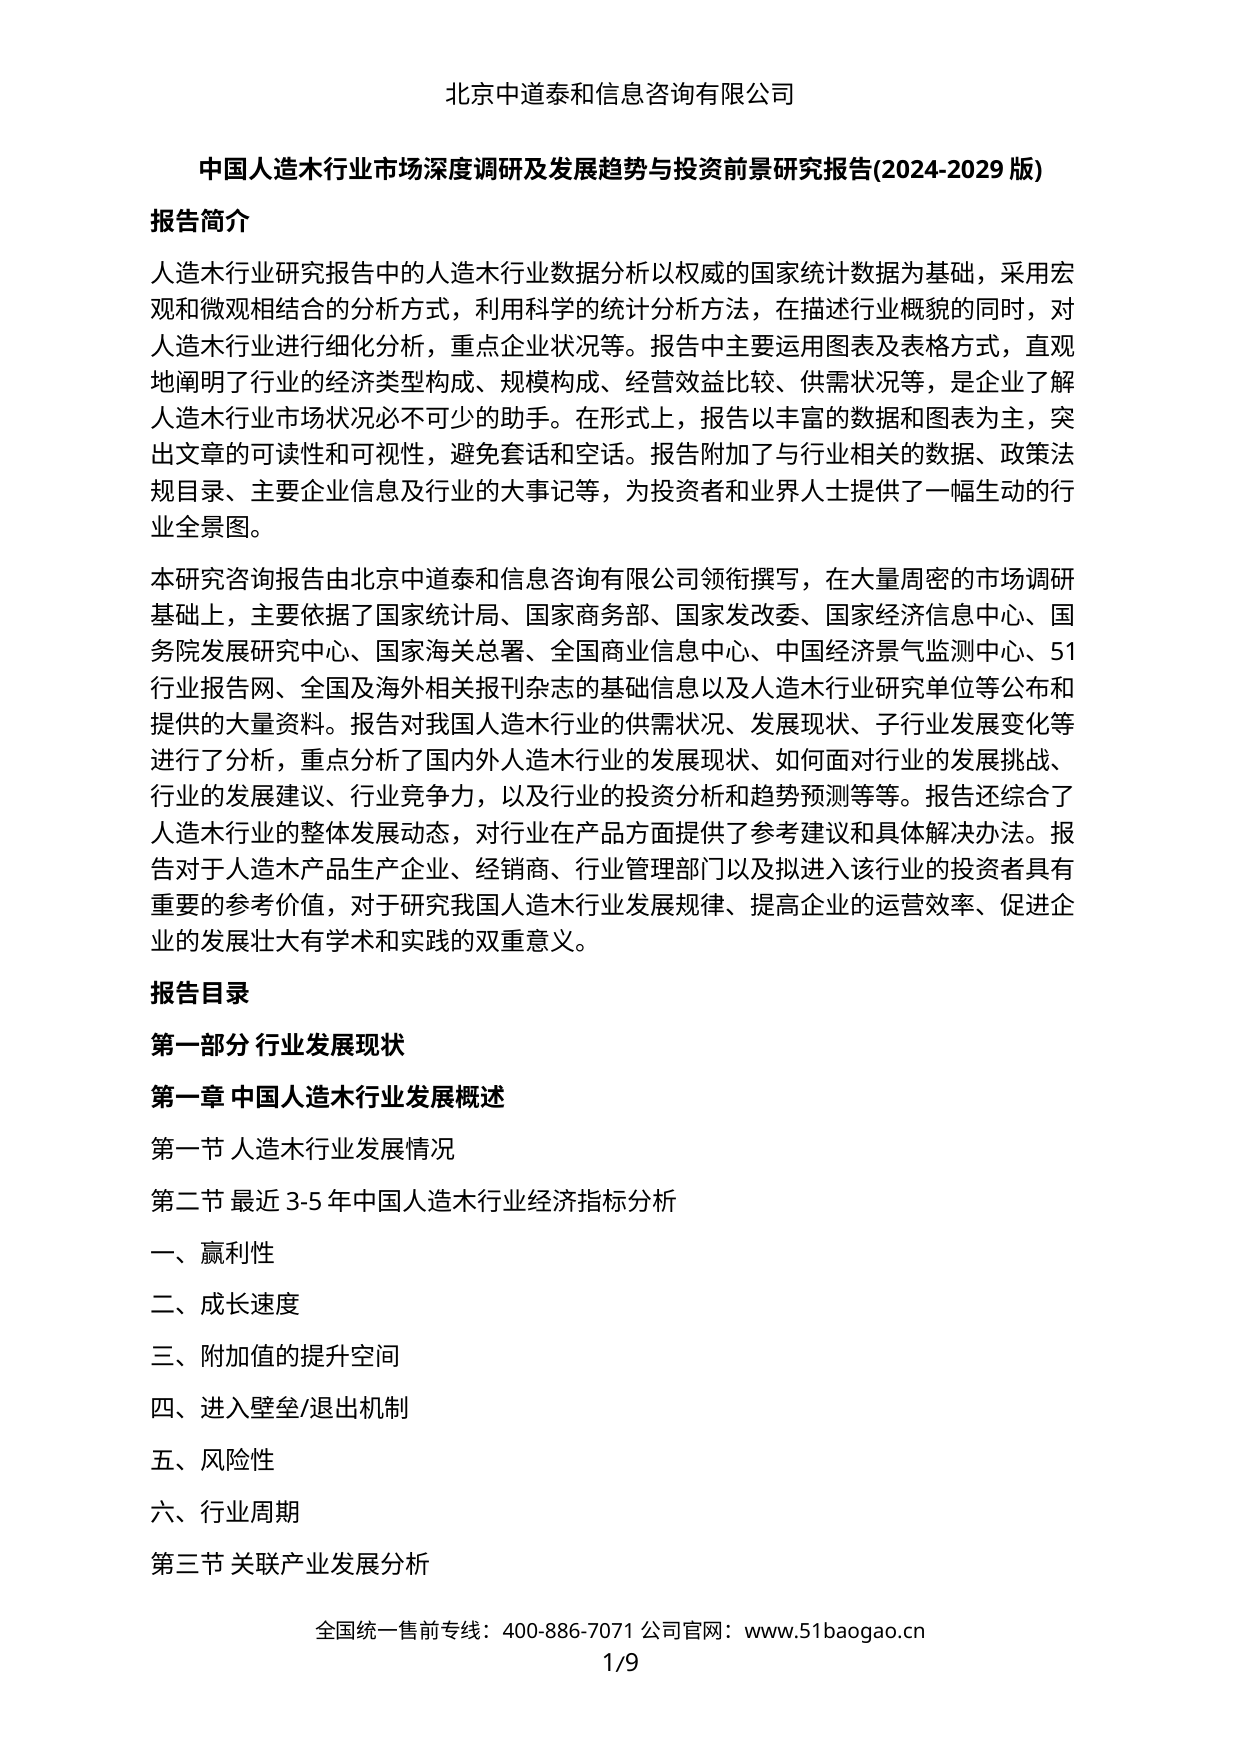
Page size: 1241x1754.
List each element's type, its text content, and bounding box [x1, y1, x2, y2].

text 四、进入壁垒/退出机制 [150, 1389, 1090, 1425]
text 本研究咨询报告由北京中道泰和信息咨询有限公司领衔撰写，在大量周密的市场调研基础上，主要依据了国家统计局、国家商务部、国家发改委、国家经济信息中心、国务院发展研究中心、国家海关总署、全国商业信息中心、中国经济景气监测中心、51行业报告网、全国及海外相关报刊杂志的基础信息以及人造木行业研究单位等公布和提供的大量资料。报告对我国人造木行业的供需状况、发展现状、子行业发展变化等进行了分析，重点分析了国内外人造木行业的发展现状、如何面对行业的发展挑战、行业的发展建议、行业竞争力，以及行业的投资分析和趋势预测等等。报告还综合了人造木行业的整体发展动态，对行业在产品方面提供了参考建议和具体解决办法。报告对于人造木产品生产企业、经销商、行业管理部门以及拟进入该行业的投资者具有重要的参考价值，对于研究我国人造木行业发展规律、提高企业的运营效率、促进企业的发展壮大有学术和实践的双重意义。 [150, 559, 1090, 958]
text 人造木行业研究报告中的人造木行业数据分析以权威的国家统计数据为基础，采用宏观和微观相结合的分析方式，利用科学的统计分析方法，在描述行业概貌的同时，对人造木行业进行细化分析，重点企业状况等。报告中主要运用图表及表格方式，直观地阐明了行业的经济类型构成、规模构成、经营效益比较、供需状况等，是企业了解人造木行业市场状况必不可少的助手。在形式上，报告以丰富的数据和图表为主，突出文章的可读性和可视性，避免套话和空话。报告附加了与行业相关的数据、政策法规目录、主要企业信息及行业的大事记等，为投资者和业界人士提供了一幅生动的行业全景图。 [150, 254, 1090, 544]
text 第三节 关联产业发展分析 [150, 1544, 1090, 1581]
text 第一部分 行业发展现状 [150, 1026, 1090, 1062]
text 一、赢利性 [150, 1233, 1090, 1269]
text 报告简介 [150, 202, 1090, 238]
text 中国人造木行业市场深度调研及发展趋势与投资前景研究报告(2024-2029版) [150, 150, 1090, 186]
text 二、成长速度 [150, 1285, 1090, 1321]
text 三、附加值的提升空间 [150, 1337, 1090, 1373]
text 第二节 最近3-5年中国人造木行业经济指标分析 [150, 1181, 1090, 1217]
text 第一章 中国人造木行业发展概述 [150, 1077, 1090, 1114]
text 五、风险性 [150, 1441, 1090, 1477]
text 第一节 人造木行业发展情况 [150, 1129, 1090, 1166]
text 报告目录 [150, 974, 1090, 1010]
text 六、行业周期 [150, 1492, 1090, 1529]
